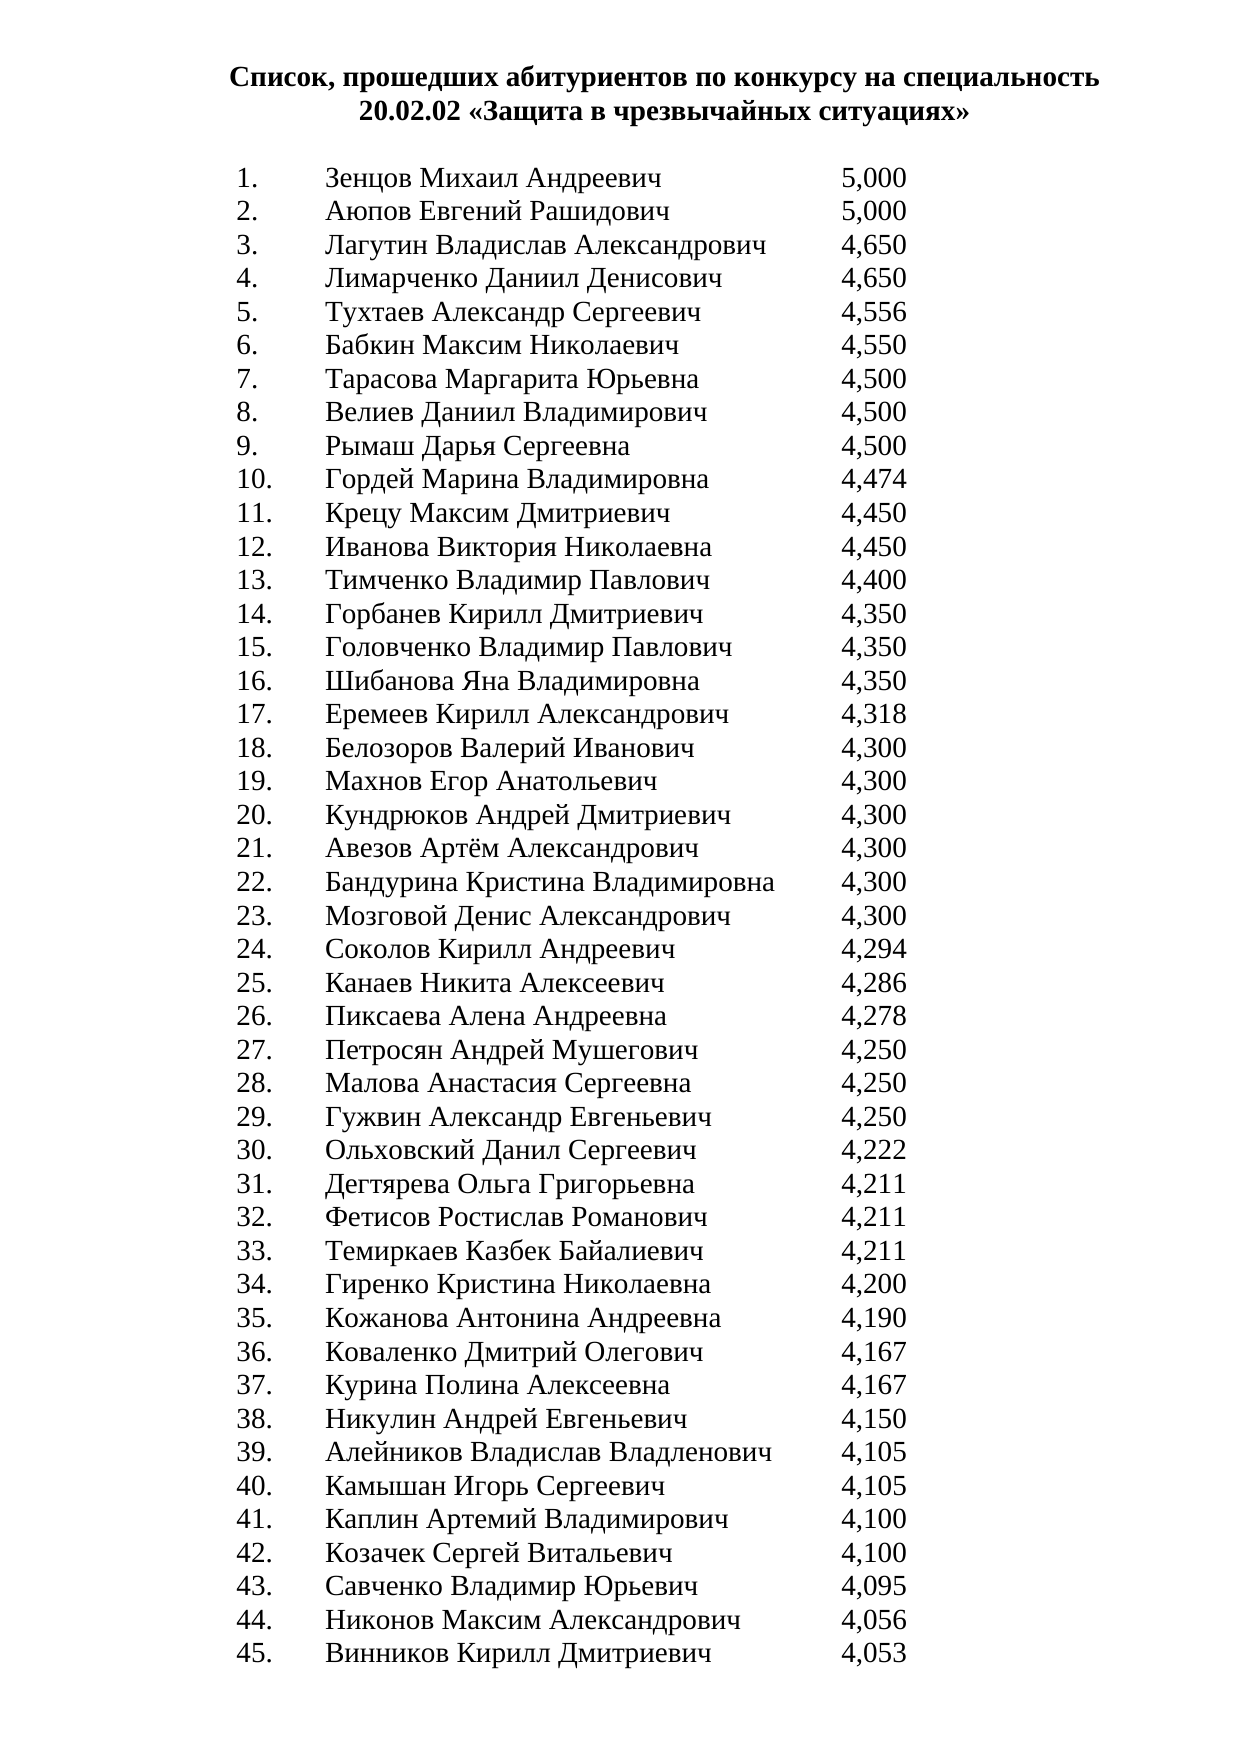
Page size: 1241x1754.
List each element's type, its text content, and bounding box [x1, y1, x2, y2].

list Зенцов Михаил Андреевич 5,000 [177, 160, 1152, 193]
list Гордей Марина Владимировна 4,474 [177, 462, 1152, 495]
list Велиев Даниил Владимирович 4,500 [177, 394, 1152, 428]
list Иванова Виктория Николаевна 4,450 [177, 529, 1152, 562]
list Горбанев Кирилл Дмитриевич 4,350 [177, 596, 1152, 629]
list Никонов Максим Александрович 4,056 [177, 1602, 1152, 1636]
list Кундрюков Андрей Дмитриевич 4,300 [177, 797, 1152, 831]
list Шибанова Яна Владимировна 4,350 [177, 663, 1152, 696]
list Дегтярева Ольга Григорьевна 4,211 [177, 1166, 1152, 1199]
list Тарасова Маргарита Юрьевна 4,500 [177, 361, 1152, 394]
list Авезов Артём Александрович 4,300 [177, 831, 1152, 864]
text 20.02.02 «Защита в чрезвычайных ситуациях» [177, 93, 1152, 126]
list Тимченко Владимир Павлович 4,400 [177, 562, 1152, 596]
list Бандурина Кристина Владимировна 4,300 [177, 864, 1152, 898]
list Кожанова Антонина Андреевна 4,190 [177, 1300, 1152, 1334]
list Коваленко Дмитрий Олегович 4,167 [177, 1334, 1152, 1367]
list Аюпов Евгений Рашидович 5,000 [177, 193, 1152, 227]
list Пиксаева Алена Андреевна 4,278 [177, 998, 1152, 1032]
text Список, прошедших абитуриентов по конкурсу на специальность [177, 59, 1152, 93]
list Козачек Сергей Витальевич 4,100 [177, 1535, 1152, 1568]
list Бабкин Максим Николаевич 4,550 [177, 327, 1152, 361]
list Еремеев Кирилл Александрович 4,318 [177, 696, 1152, 730]
list Малова Анастасия Сергеевна 4,250 [177, 1065, 1152, 1099]
list Головченко Владимир Павлович 4,350 [177, 629, 1152, 663]
list Тухтаев Александр Сергеевич 4,556 [177, 294, 1152, 327]
list Фетисов Ростислав Романович 4,211 [177, 1199, 1152, 1233]
list Каплин Артемий Владимирович 4,100 [177, 1501, 1152, 1535]
list Соколов Кирилл Андреевич 4,294 [177, 931, 1152, 965]
list Камышан Игорь Сергеевич 4,105 [177, 1468, 1152, 1501]
list Темиркаев Казбек Байалиевич 4,211 [177, 1233, 1152, 1267]
list Ольховский Данил Сергеевич 4,222 [177, 1132, 1152, 1166]
list Винников Кирилл Дмитриевич 4,053 [177, 1636, 1152, 1669]
list Мозговой Денис Александрович 4,300 [177, 898, 1152, 931]
list Канаев Никита Алексеевич 4,286 [177, 965, 1152, 998]
list Рымаш Дарья Сергеевна 4,500 [177, 428, 1152, 462]
list Петросян Андрей Мушегович 4,250 [177, 1032, 1152, 1065]
list Белозоров Валерий Иванович 4,300 [177, 730, 1152, 763]
list Алейников Владислав Владленович 4,105 [177, 1434, 1152, 1468]
list Савченко Владимир Юрьевич 4,095 [177, 1568, 1152, 1602]
list Курина Полина Алексеевна 4,167 [177, 1367, 1152, 1401]
list Лагутин Владислав Александрович 4,650 [177, 227, 1152, 260]
list Гужвин Александр Евгеньевич 4,250 [177, 1099, 1152, 1132]
list Махнов Егор Анатольевич 4,300 [177, 763, 1152, 797]
list Никулин Андрей Евгеньевич 4,150 [177, 1401, 1152, 1434]
list Крецу Максим Дмитриевич 4,450 [177, 495, 1152, 529]
list Лимарченко Даниил Денисович 4,650 [177, 260, 1152, 294]
list Гиренко Кристина Николаевна 4,200 [177, 1267, 1152, 1300]
